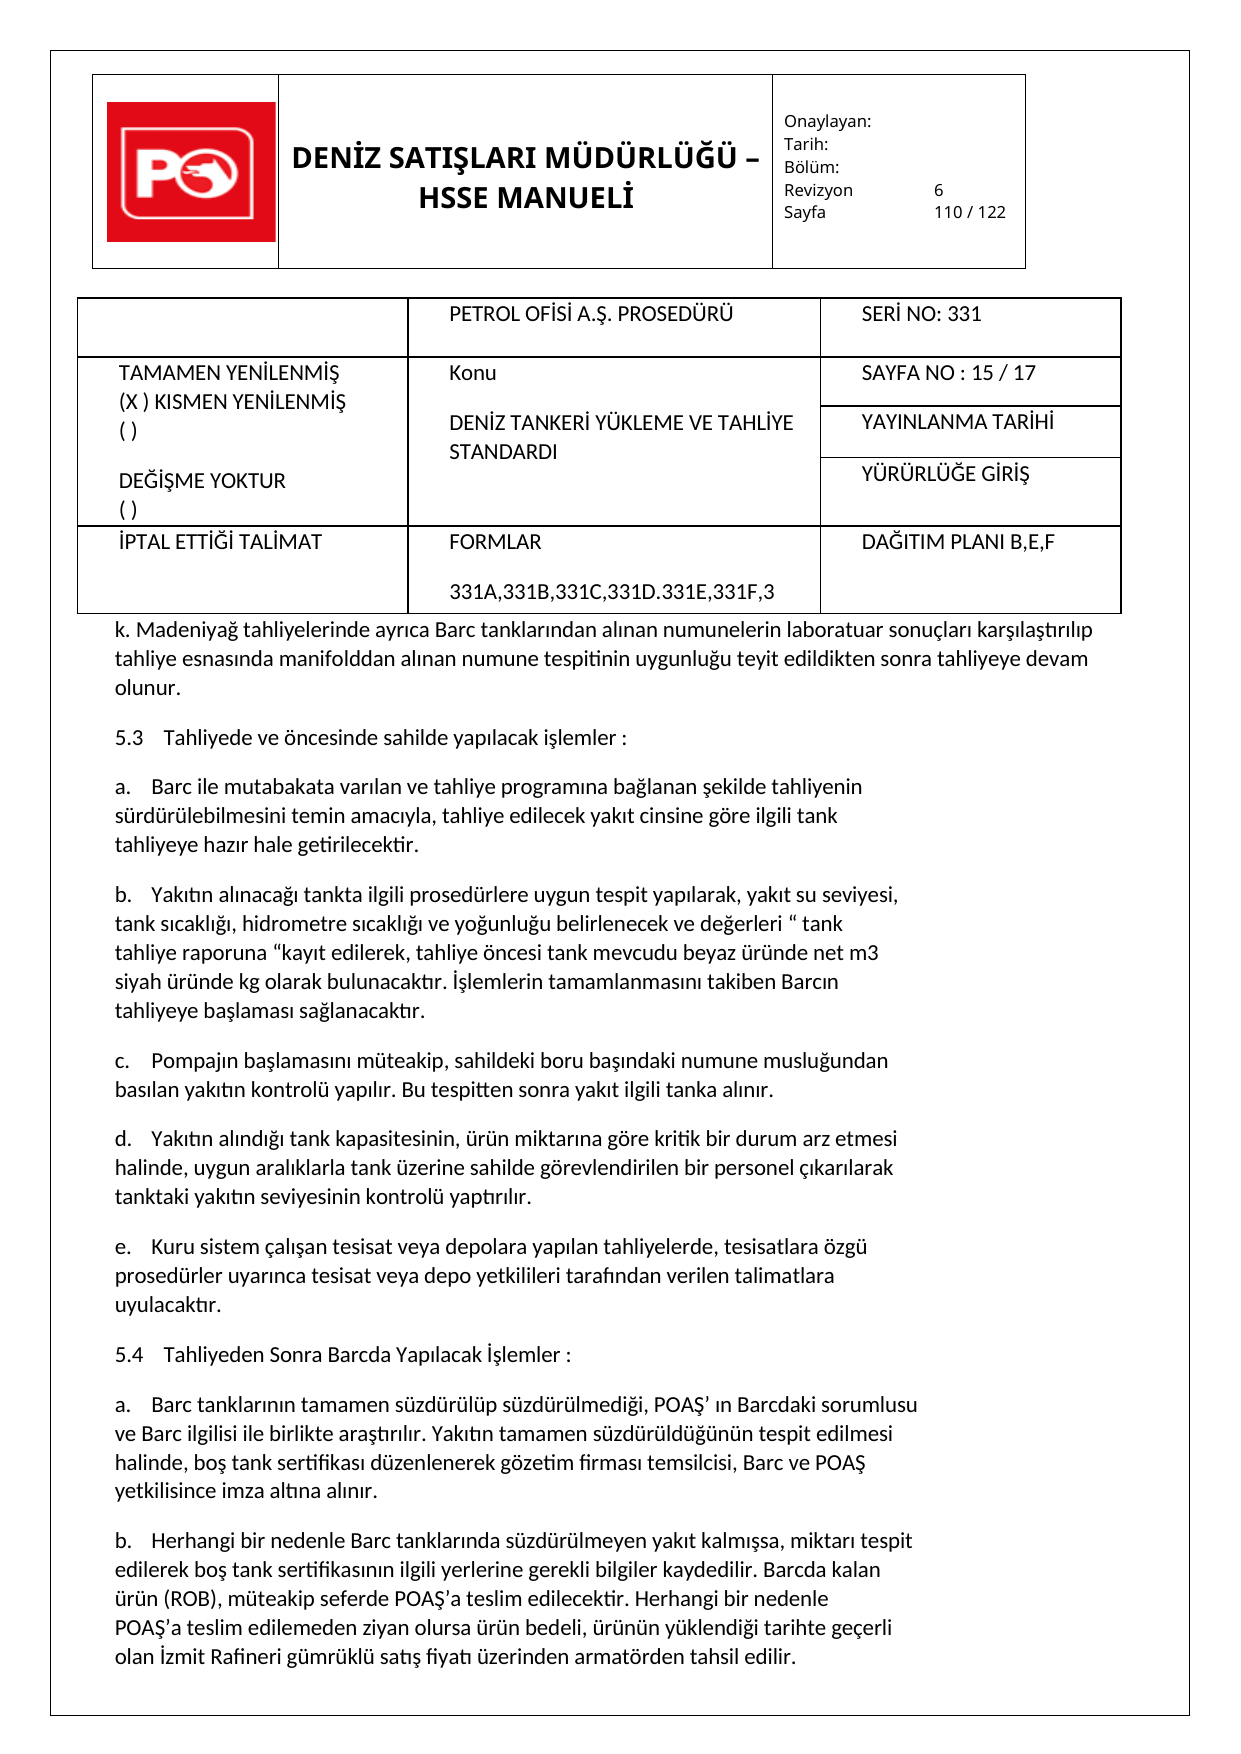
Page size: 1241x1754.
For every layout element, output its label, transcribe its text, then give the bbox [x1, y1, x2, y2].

text 5.3 Tahliyede ve öncesinde sahilde yapılacak işlemler : [114, 722, 1112, 751]
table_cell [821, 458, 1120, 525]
text c. Pompajın başlamasını müteakip, sahildeki boru başındaki numune musluğundan basılan yakıtın kontrolü yapılır. Bu tespitten sonra yakıt ilgili tanka alınır. [114, 1045, 1112, 1103]
text b. Herhangi bir nedenle Barc tanklarında süzdürülmeyen yakıt kalmışsa, miktarı tespit edilerek boş tank sertifikasının ilgili yerlerine gerekli bilgiler kaydedilir. Barcda kalan ürün (ROB), müteakip seferde POAŞ’a teslim edilecektir. Herhangi bir nedenle POAŞ’a teslim edilemeden ziyan olursa ürün bedeli, ürünün yüklendiği tarihte geçerli olan İzmit Rafineri gümrüklü satış fiyatı üzerinden armatörden tahsil edilir. [114, 1526, 1112, 1670]
text k. Madeniyağ tahliyelerinde ayrıca Barc tanklarından alınan numunelerin laboratuar sonuçları karşılaştırılıp tahliye esnasında manifolddan alınan numune tespitinin uygunluğu teyit edildikten sonra tahliyeye devam olunur. [114, 614, 1112, 701]
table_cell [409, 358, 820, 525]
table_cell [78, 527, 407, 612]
text e. Kuru sistem çalışan tesisat veya depolara yapılan tahliyelerde, tesisatlara özgü prosedürler uyarınca tesisat veya depo yetkilileri tarafından verilen talimatlara uyulacaktır. [114, 1231, 1112, 1318]
text a. Barc ile mutabakata varılan ve tahliye programına bağlanan şekilde tahliyenin sürdürülebilmesini temin amacıyla, tahliye edilecek yakıt cinsine göre ilgili tank tahliyeye hazır hale getirilecektir. [114, 772, 1112, 858]
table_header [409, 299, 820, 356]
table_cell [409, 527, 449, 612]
text b. Yakıtın alınacağı tankta ilgili prosedürlere uygun tespit yapılarak, yakıt su seviyesi, tank sıcaklığı, hidrometre sıcaklığı ve yoğunluğu belirlenecek ve değerleri “ tank tahliye raporuna “kayıt edilerek, tahliye öncesi tank mevcudu beyaz üründe net m3 siyah üründe kg olarak bulunacaktır. İşlemlerin tamamlanmasını takiben Barcın tahliyeye başlaması sağlanacaktır. [114, 879, 1112, 1024]
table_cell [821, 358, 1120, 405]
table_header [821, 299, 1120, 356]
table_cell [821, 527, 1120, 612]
text d. Yakıtın alındığı tank kapasitesinin, ürün miktarına göre kritik bir durum arz etmesi halinde, uygun aralıklarla tank üzerine sahilde görevlendirilen bir personel çıkarılarak tanktaki yakıtın seviyesinin kontrolü yaptırılır. [114, 1124, 1112, 1211]
picture [107, 102, 276, 242]
text a. Barc tanklarının tamamen süzdürülüp süzdürülmediği, POAŞ’ ın Barcdaki sorumlusu ve Barc ilgilisi ile birlikte araştırılır. Yakıtın tamamen süzdürüldüğünün tespit edilmesi halinde, boş tank sertifikası düzenlenerek gözetim firması temsilcisi, Barc ve POAŞ yetkilisince imza altına alınır. [114, 1389, 1112, 1505]
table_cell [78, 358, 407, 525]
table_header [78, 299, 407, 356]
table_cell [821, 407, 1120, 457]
text 5.4 Tahliyeden Sonra Barcda Yapılacak İşlemler : [114, 1339, 1112, 1368]
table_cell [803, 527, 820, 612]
